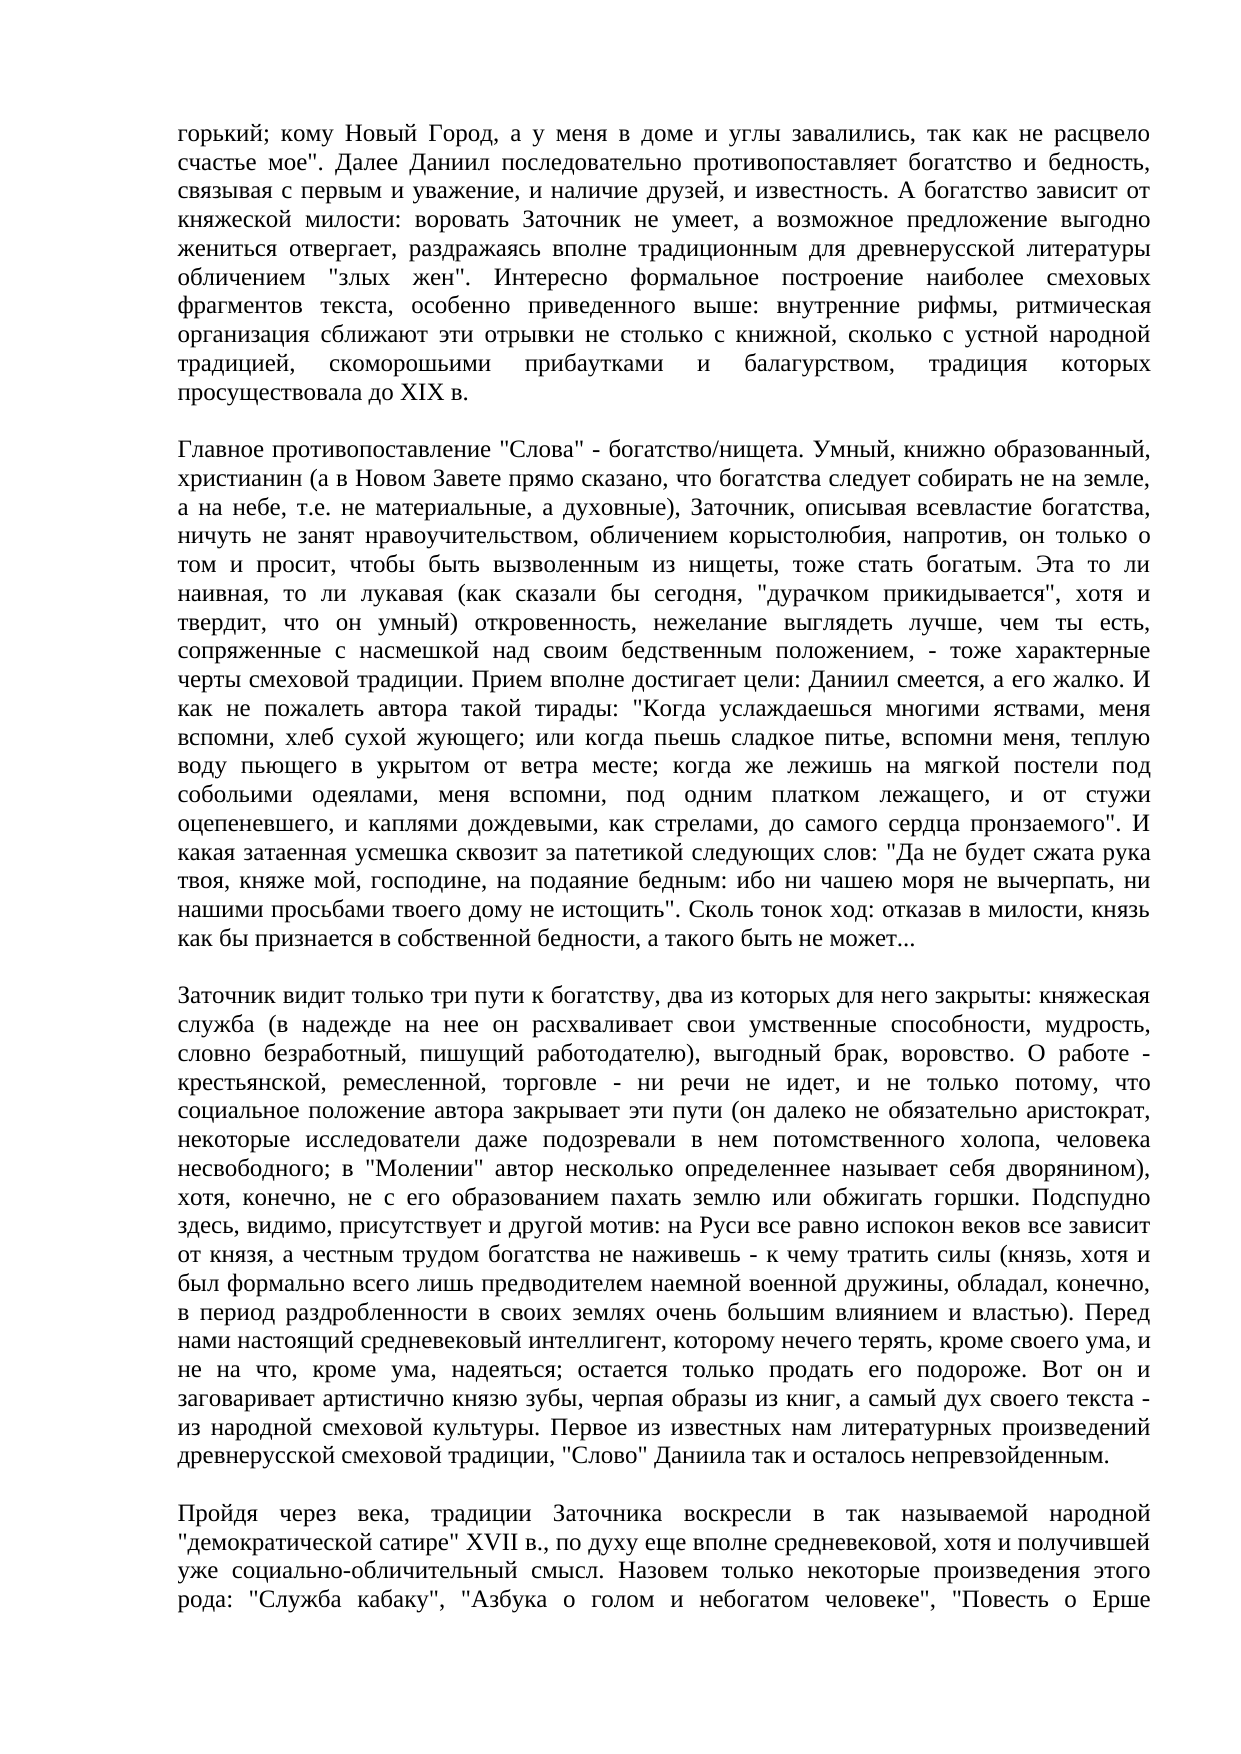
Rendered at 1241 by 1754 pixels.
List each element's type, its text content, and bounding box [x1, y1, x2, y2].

text Заточник видит только три пути к богатству, два из которых для него закрыты: княжеская служба (в надежде на нее он расхваливает свои умственные способности, мудрость, словно безработный, пишущий работодателю), выгодный брак, воровство. О работе - крестьянской, ремесленной, торговле - ни речи не идет, и не только потому, что социальное положение автора закрывает эти пути (он далеко не обязательно аристократ, некоторые исследователи даже подозревали в нем потомственного холопа, человека несвободного; в "Молении" автор несколько определеннее называет себя дворянином), хотя, конечно, не с его образованием пахать землю или обжигать горшки. Подспудно здесь, видимо, присутствует и другой мотив: на Руси все равно испокон веков все зависит от князя, а честным трудом богатства не наживешь - к чему тратить силы (князь, хотя и был формально всего лишь предводителем наемной военной дружины, обладал, конечно, в период раздробленности в своих землях очень большим влиянием и властью). Перед нами настоящий средневековый интеллигент, которому нечего терять, кроме своего ума, и не на что, кроме ума, надеяться; остается только продать его подороже. Вот он и заговаривает артистично князю зубы, черпая образы из книг, а самый дух своего текста - из народной смеховой культуры. Первое из известных нам литературных произведений древнерусской смеховой традиции, "Слово" Даниила так и осталось непревзойденным. [177, 981, 1152, 1469]
text Главное противопоставление "Слова" - богатство/нищета. Умный, книжно образованный, христианин (а в Новом Завете прямо сказано, что богатства следует собирать не на земле, а на небе, т.е. не материальные, а духовные), Заточник, описывая всевластие богатства, ничуть не занят нравоучительством, обличением корыстолюбия, напротив, он только о том и просит, чтобы быть вызволенным из нищеты, тоже стать богатым. Эта то ли наивная, то ли лукавая (как сказали бы сегодня, "дурачком прикидывается", хотя и твердит, что он умный) откровенность, нежелание выглядеть лучше, чем ты есть, сопряженные с насмешкой над своим бедственным положением, - тоже характерные черты смеховой традиции. Прием вполне достигает цели: Даниил смеется, а его жалко. И как не пожалеть автора такой тирады: "Когда услаждаешься многими яствами, меня вспомни, хлеб сухой жующего; или когда пьешь сладкое питье, вспомни меня, теплую воду пьющего в укрытом от ветра месте; когда же лежишь на мягкой постели под собольими одеялами, меня вспомни, под одним платком лежащего, и от стужи оцепеневшего, и каплями дождевыми, как стрелами, до самого сердца пронзаемого". И какая затаенная усмешка сквозит за патетикой следующих слов: "Да не будет сжата рука твоя, княже мой, господине, на подаяние бедным: ибо ни чашею моря не вычерпать, ни нашими просьбами твоего дому не истощить". Сколь тонок ход: отказав в милости, князь как бы признается в собственной бедности, а такого быть не может... [177, 434, 1152, 952]
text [177, 1498, 1152, 1613]
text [177, 118, 1152, 406]
